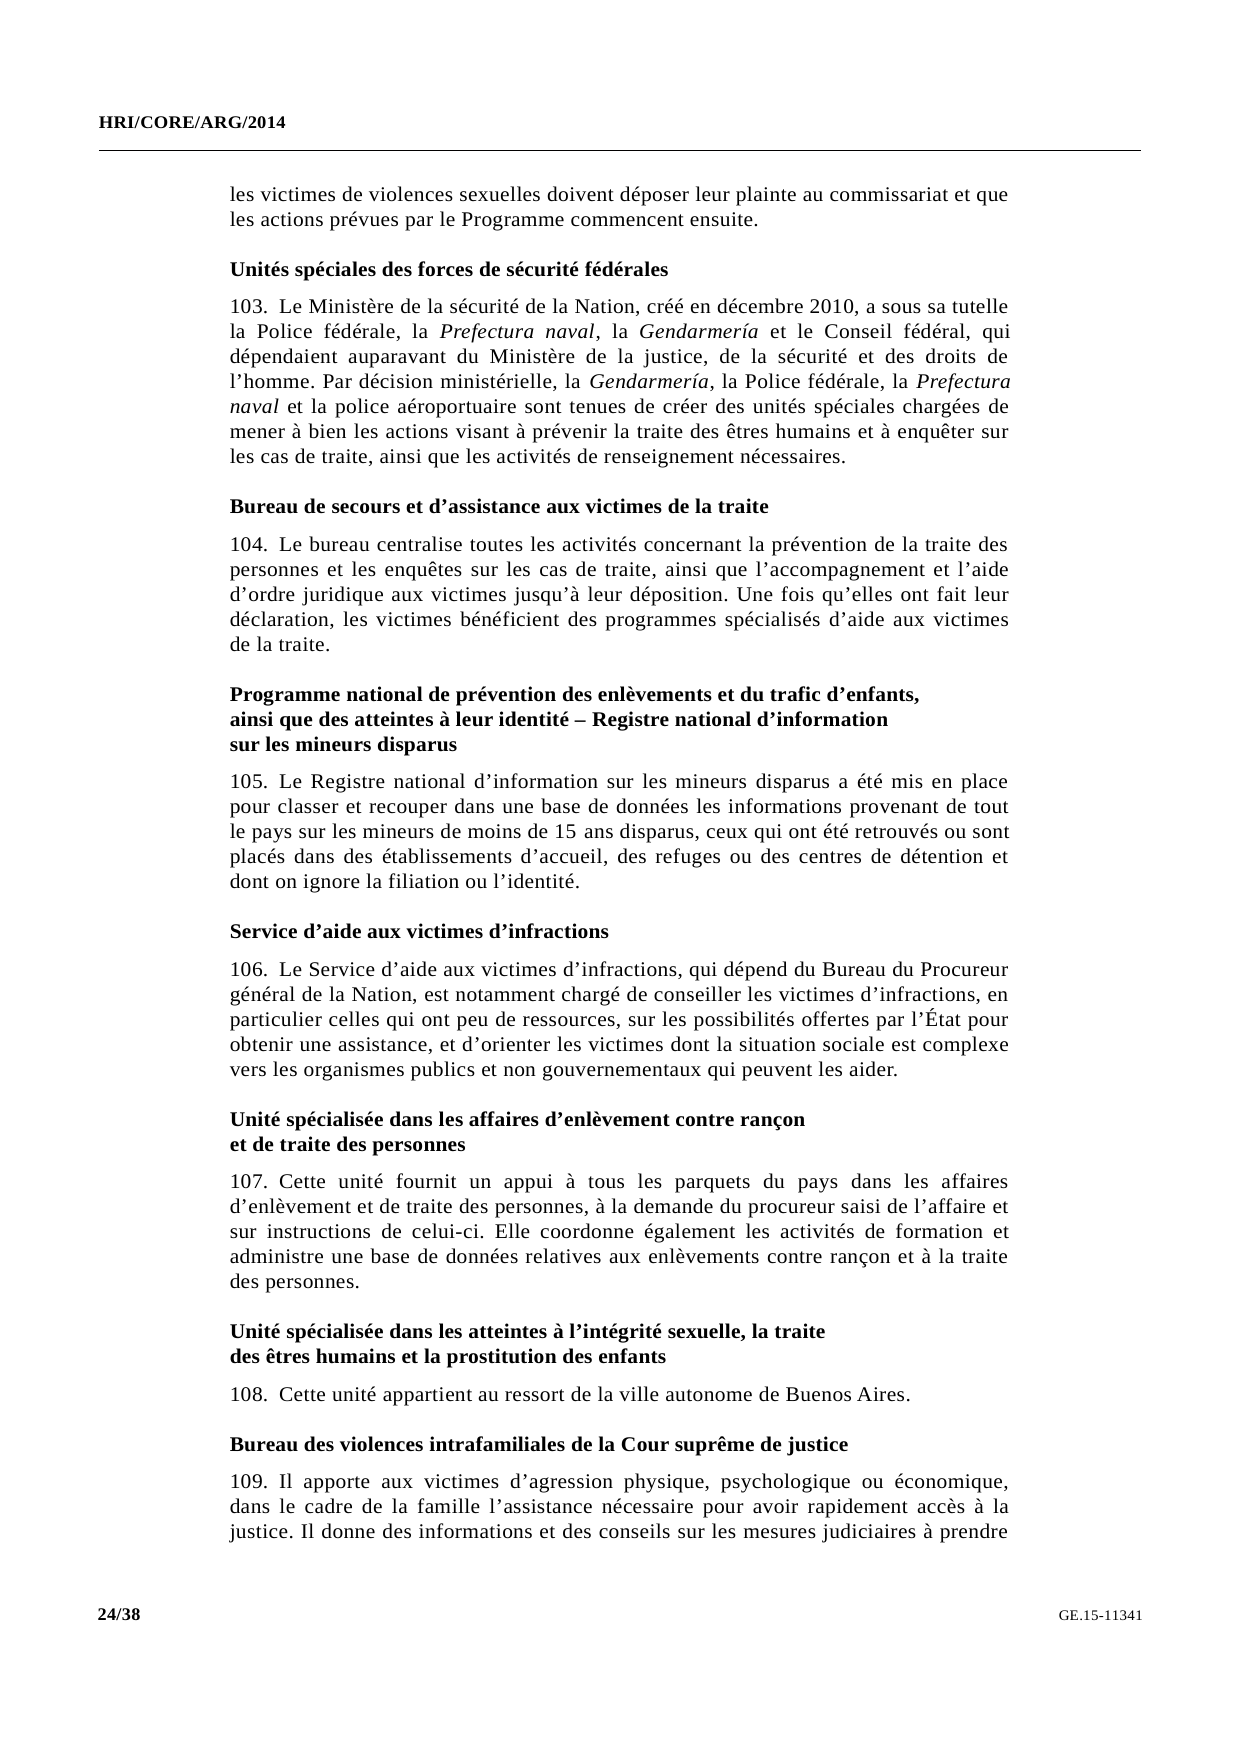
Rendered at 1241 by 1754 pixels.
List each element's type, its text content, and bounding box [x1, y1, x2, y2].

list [229, 1469, 1011, 1544]
list Cette unité fournit un appui à tous les parquets du pays dans les affaires d’enlèvement et de traite des personnes, à la demande du procureur saisi de l’affaire et sur instructions de celui-ci. Elle coordonne également les activités de formation et administre une base de données relatives aux enlèvements contre rançon et à la traite des personnes. [229, 1169, 1011, 1294]
text Bureau des violences intrafamiliales de la Cour suprême de justice [97, 1431, 1011, 1456]
text Unités spéciales des forces de sécurité fédérales [97, 256, 1011, 281]
list Le Ministère de la sécurité de la Nation, créé en décembre 2010, a sous sa tutelle la Police fédérale, la Prefectura naval, la Gendarmería et le Conseil fédéral, qui dépendaient auparavant du Ministère de la justice, de la sécurité et des droits de l’homme. Par décision ministérielle, la Gendarmería, la Police fédérale, la Prefectura naval et la police aéroportuaire sont tenues de créer des unités spéciales chargées de mener à bien les actions visant à prévenir la traite des êtres humains et à enquêter sur les cas de traite, ainsi que les activités de renseignement nécessaires. [229, 294, 1011, 469]
list Cette unité appartient au ressort de la ville autonome de Buenos Aires. [229, 1381, 1011, 1406]
text Programme national de prévention des enlèvements et du trafic d’enfants, ainsi que des atteintes à leur identité – Registre national d’information sur les mineurs disparus [97, 681, 1011, 756]
text Unité spécialisée dans les affaires d’enlèvement contre rançon et de traite des personnes [97, 1106, 1011, 1156]
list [229, 181, 1011, 231]
text Service d’aide aux victimes d’infractions [97, 919, 1011, 944]
list Le Registre national d’information sur les mineurs disparus a été mis en place pour classer et recouper dans une base de données les informations provenant de tout le pays sur les mineurs de moins de 15 ans disparus, ceux qui ont été retrouvés ou sont placés dans des établissements d’accueil, des refuges ou des centres de détention et dont on ignore la filiation ou l’identité. [229, 769, 1011, 894]
list Le bureau centralise toutes les activités concernant la prévention de la traite des personnes et les enquêtes sur les cas de traite, ainsi que l’accompagnement et l’aide d’ordre juridique aux victimes jusqu’à leur déposition. Une fois qu’elles ont fait leur déclaration, les victimes bénéficient des programmes spécialisés d’aide aux victimes de la traite. [229, 531, 1011, 656]
list Le Service d’aide aux victimes d’infractions, qui dépend du Bureau du Procureur général de la Nation, est notamment chargé de conseiller les victimes d’infractions, en particulier celles qui ont peu de ressources, sur les possibilités offertes par l’État pour obtenir une assistance, et d’orienter les victimes dont la situation sociale est complexe vers les organismes publics et non gouvernementaux qui peuvent les aider. [229, 956, 1011, 1081]
text Unité spécialisée dans les atteintes à l’intégrité sexuelle, la traite des êtres humains et la prostitution des enfants [97, 1319, 1011, 1369]
text Bureau de secours et d’assistance aux victimes de la traite [97, 494, 1011, 519]
